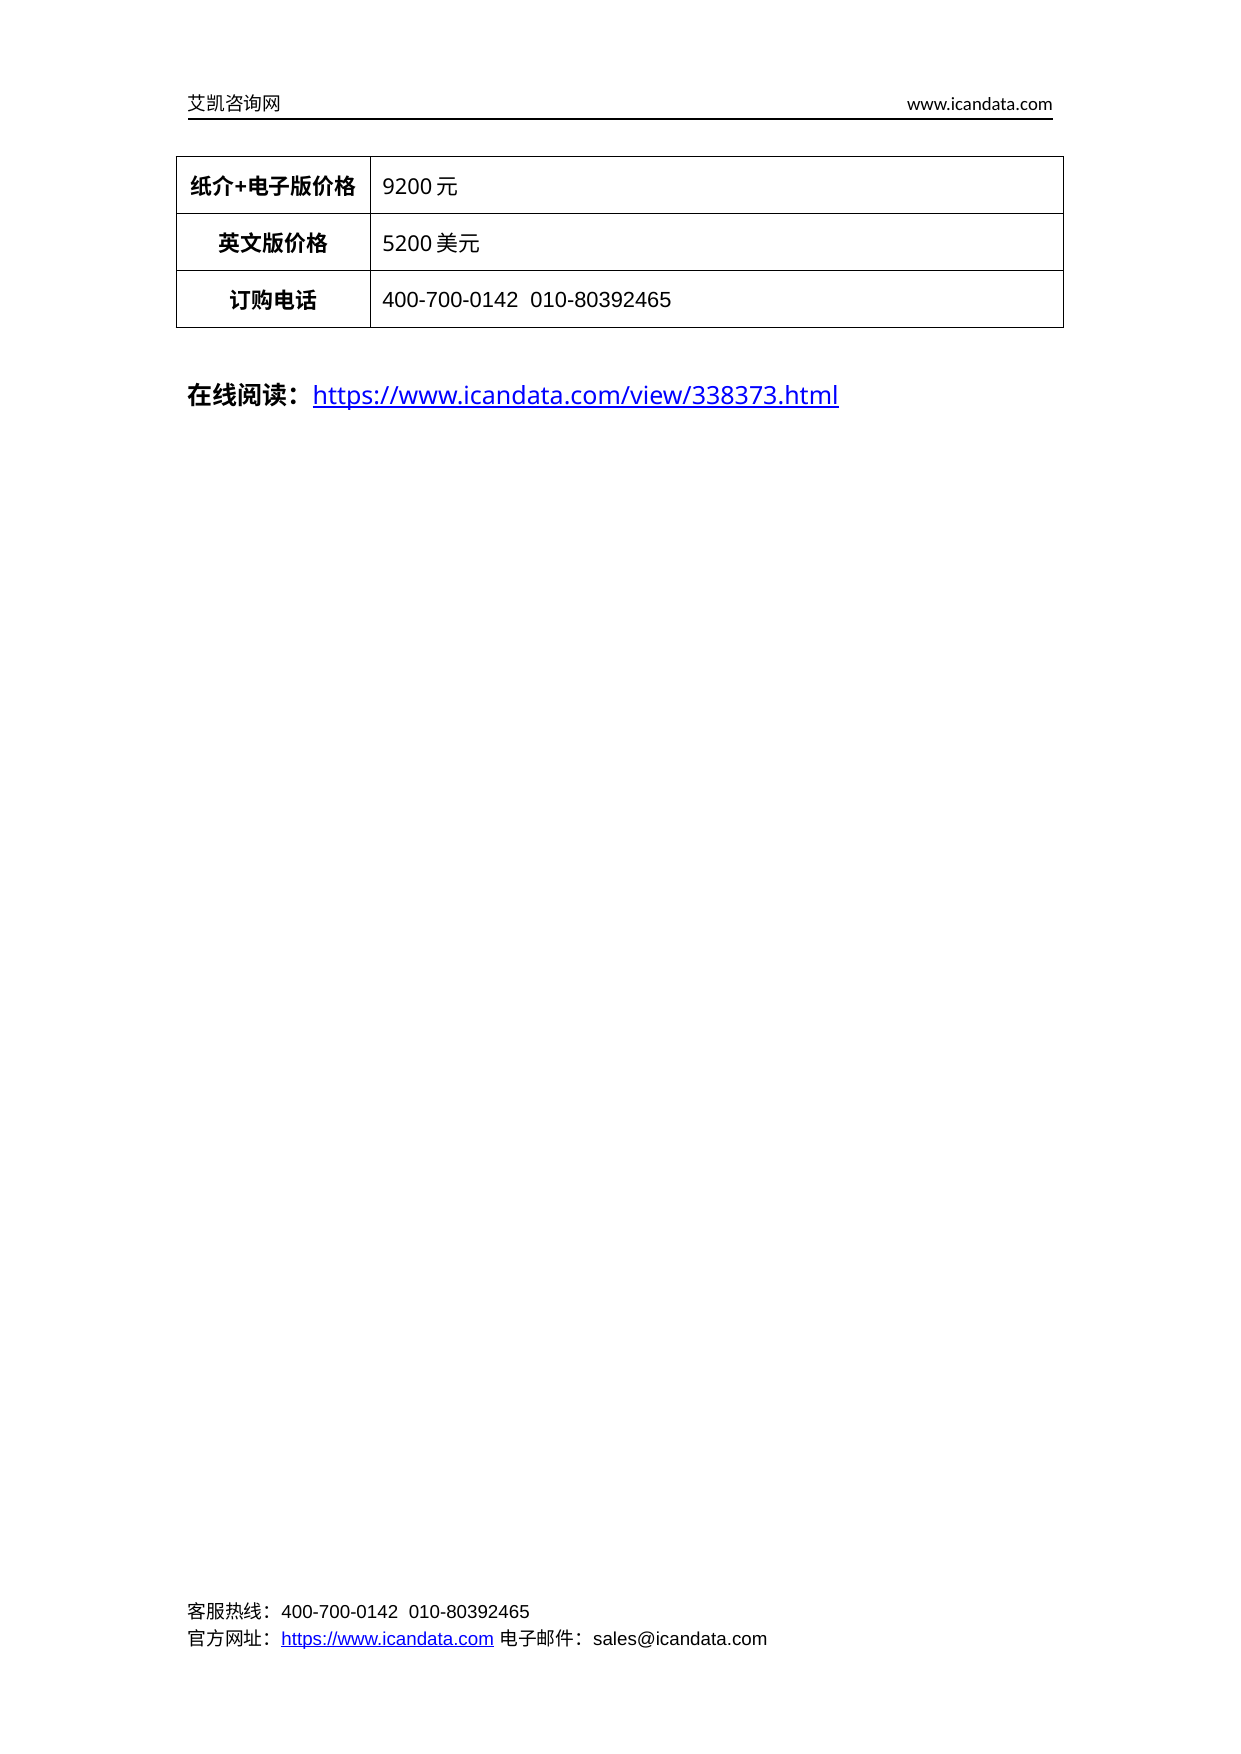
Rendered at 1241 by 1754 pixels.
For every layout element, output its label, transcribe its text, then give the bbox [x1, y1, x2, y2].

table_cell 订购电话 [177, 271, 370, 327]
table_cell 英文版价格 [177, 214, 370, 270]
table_cell 纸介+电子版价格 [177, 157, 370, 213]
table_cell 9200元 [371, 157, 1063, 213]
table_cell 400-700-0142 010-80392465 [371, 271, 1063, 327]
table_cell 5200美元 [371, 214, 1063, 270]
text 在线阅读：https://www.icandata.com/view/338373.html [187, 361, 1053, 426]
